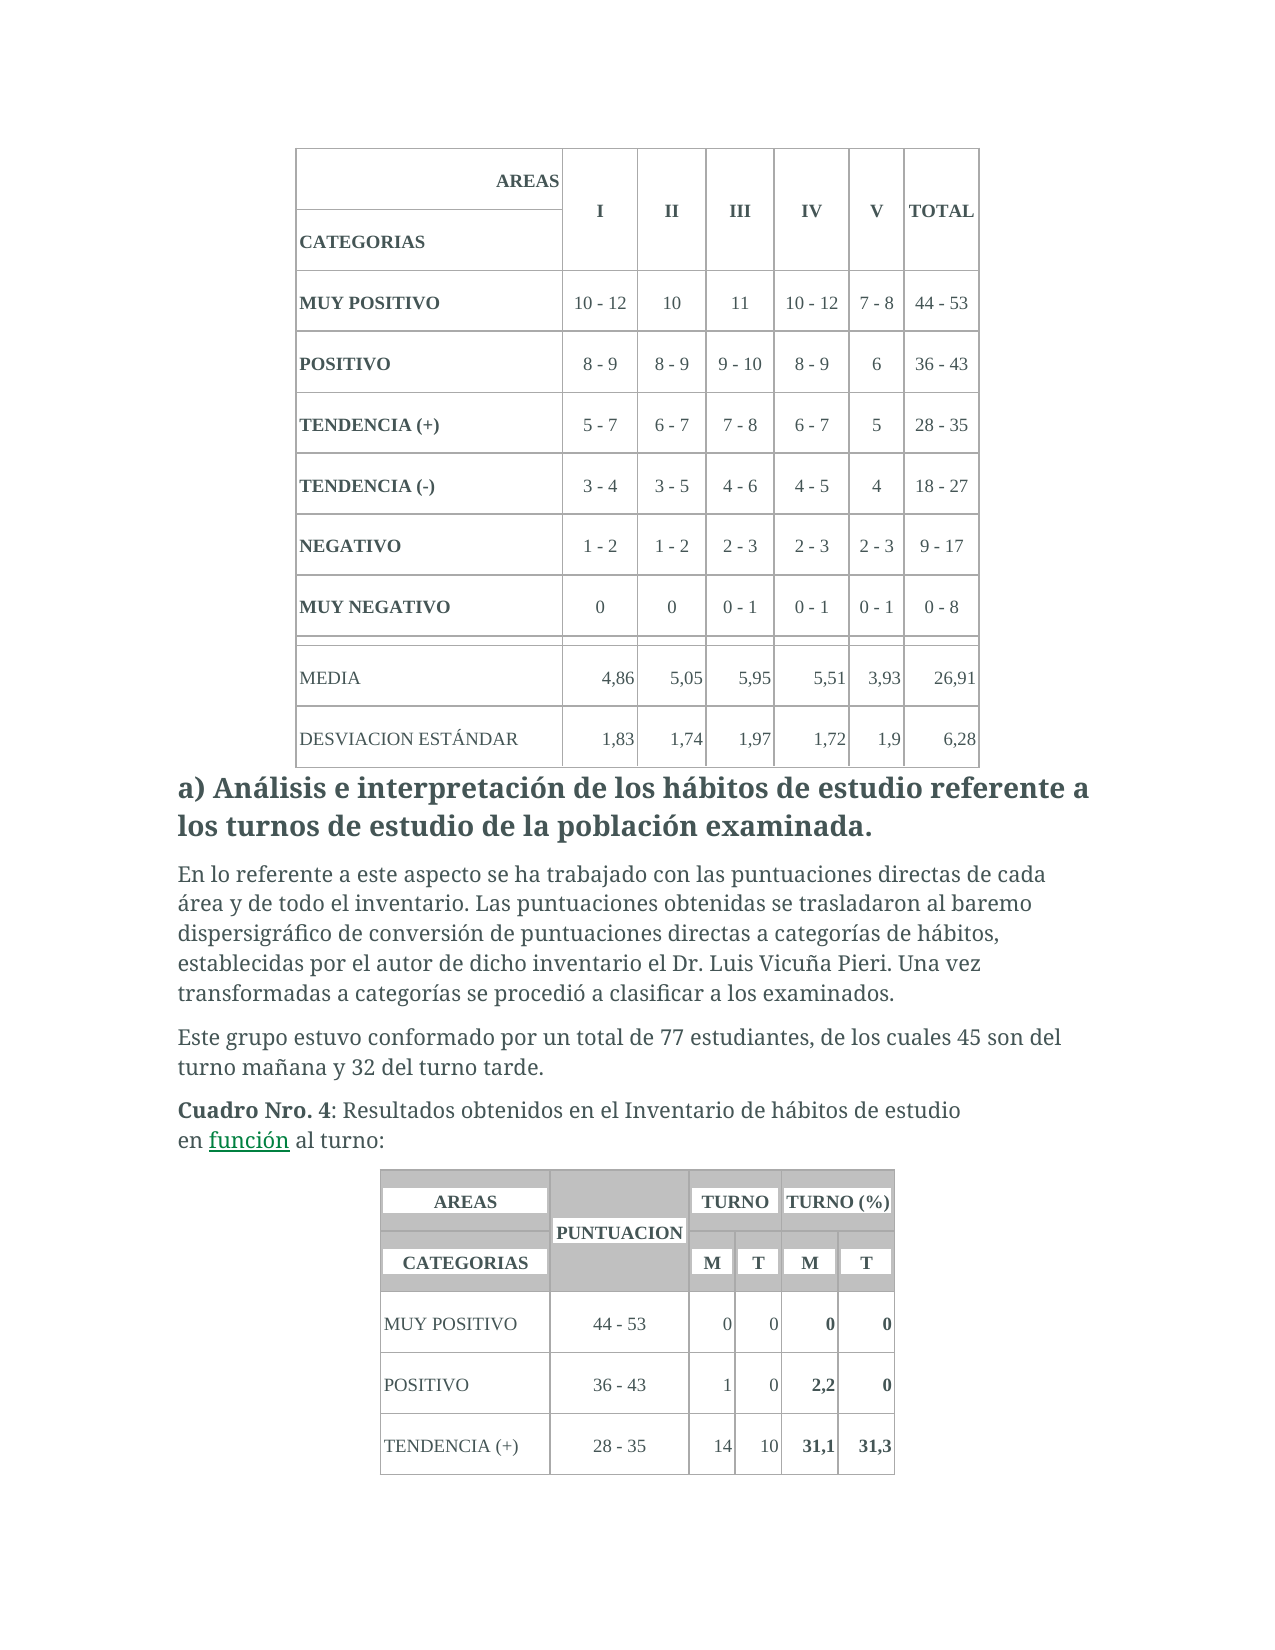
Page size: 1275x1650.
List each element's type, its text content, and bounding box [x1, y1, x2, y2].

table_cell TENDENCIA (-) [297, 454, 562, 513]
table_cell 4 - 5 [775, 454, 848, 513]
table_cell 0 - 1 [850, 576, 903, 635]
table_cell DESVIACION ESTÁNDAR [297, 707, 562, 766]
table_cell III [707, 149, 773, 269]
table_cell NEGATIVO [297, 515, 562, 574]
table_header TURNO (%) [782, 1171, 894, 1230]
table_cell CATEGORIAS [381, 1232, 549, 1291]
table_cell T [736, 1232, 781, 1291]
table_cell 6,28 [905, 707, 978, 766]
table_cell 6 - 7 [775, 393, 848, 452]
table_cell 44 - 53 [551, 1292, 688, 1352]
table_cell 1,72 [775, 707, 848, 766]
table_cell 4 [850, 454, 903, 513]
table_cell 8 - 9 [638, 332, 705, 391]
table_cell 0 [839, 1292, 894, 1352]
table_cell MUY NEGATIVO [297, 576, 562, 635]
table_cell M [782, 1232, 837, 1291]
table_cell 7 - 8 [707, 393, 773, 452]
table_cell 0 [736, 1292, 781, 1352]
table_cell 0 [563, 576, 637, 635]
table_cell 9 - 10 [707, 332, 773, 391]
table_header TURNO [690, 1171, 781, 1230]
table_cell 0 - 8 [905, 576, 978, 635]
table_cell AREAS [297, 149, 562, 208]
table_cell MUY POSITIVO [381, 1292, 549, 1352]
table_cell POSITIVO [297, 332, 562, 391]
table_cell 10 [736, 1414, 781, 1474]
table_header AREAS [381, 1171, 549, 1230]
table_cell 44 - 53 [905, 271, 978, 330]
table_cell 31,1 [782, 1414, 837, 1474]
table_cell 1 - 2 [638, 515, 705, 574]
table_cell I [563, 149, 637, 269]
text Este grupo estuvo conformado por un total de 77 estudiantes, de los cuales 45 son del turno mañana y 32 del turno tarde. [177, 1022, 1098, 1081]
table_cell T [839, 1232, 894, 1291]
table_cell 1,97 [707, 707, 773, 766]
table_cell POSITIVO [381, 1353, 549, 1413]
table_cell 5,51 [775, 646, 848, 705]
table_cell [297, 637, 562, 644]
table_cell IV [775, 149, 848, 269]
table_cell 3,93 [850, 646, 903, 705]
table_cell 5,95 [707, 646, 773, 705]
table_cell 8 - 9 [775, 332, 848, 391]
table_cell 3 - 5 [638, 454, 705, 513]
table_cell 8 - 9 [563, 332, 637, 391]
table_cell 10 [638, 271, 705, 330]
table_cell 0 [839, 1353, 894, 1413]
table_cell 1,74 [638, 707, 705, 766]
table_cell 5 - 7 [563, 393, 637, 452]
table_cell 4 - 6 [707, 454, 773, 513]
table_cell M [690, 1232, 734, 1291]
table_cell 0 [782, 1292, 837, 1352]
table_cell 2,2 [782, 1353, 837, 1413]
table_cell 0 [736, 1353, 781, 1413]
table_cell [905, 637, 978, 644]
table_cell 0 - 1 [707, 576, 773, 635]
table_cell [707, 637, 773, 644]
table_cell 28 - 35 [551, 1414, 688, 1474]
table_cell 26,91 [905, 646, 978, 705]
table_cell 14 [690, 1414, 734, 1474]
table_cell 4,86 [563, 646, 637, 705]
table_cell 3 - 4 [563, 454, 637, 513]
table_cell 28 - 35 [905, 393, 978, 452]
table_cell [775, 637, 848, 644]
table_cell TENDENCIA (+) [381, 1414, 549, 1474]
table_cell 36 - 43 [905, 332, 978, 391]
table_cell TENDENCIA (+) [297, 393, 562, 452]
table_cell 9 - 17 [905, 515, 978, 574]
table_cell CATEGORIAS [297, 210, 562, 269]
table_cell 10 - 12 [775, 271, 848, 330]
table_cell 1 [690, 1353, 734, 1413]
table_cell 1,9 [850, 707, 903, 766]
table_cell 6 - 7 [638, 393, 705, 452]
table_cell V [850, 149, 903, 269]
table_cell 2 - 3 [775, 515, 848, 574]
text Cuadro Nro. 4: Resultados obtenidos en el Inventario de hábitos de estudio en función al turno: [177, 1095, 1098, 1155]
table_cell [563, 637, 637, 644]
table_cell 6 [850, 332, 903, 391]
table_cell II [638, 149, 705, 269]
table_cell 2 - 3 [850, 515, 903, 574]
table_cell MEDIA [297, 646, 562, 705]
table_cell 1,83 [563, 707, 637, 766]
table_cell 1 - 2 [563, 515, 637, 574]
text a) Análisis e interpretación de los hábitos de estudio referente a los turnos de estudio de la población examinada. [177, 768, 1098, 844]
table_cell 7 - 8 [850, 271, 903, 330]
table_cell 36 - 43 [551, 1353, 688, 1413]
table_cell 2 - 3 [707, 515, 773, 574]
table_cell 31,3 [839, 1414, 894, 1474]
table_cell 10 - 12 [563, 271, 637, 330]
table_cell 5 [850, 393, 903, 452]
table_cell 0 [638, 576, 705, 635]
table_cell 18 - 27 [905, 454, 978, 513]
table_cell MUY POSITIVO [297, 271, 562, 330]
table_cell 11 [707, 271, 773, 330]
table_cell TOTAL [905, 149, 978, 269]
table_cell 5,05 [638, 646, 705, 705]
table_header PUNTUACION [551, 1171, 688, 1291]
table_cell 0 [690, 1292, 734, 1352]
table_cell [638, 637, 705, 644]
table_cell [850, 637, 903, 644]
text En lo referente a este aspecto se ha trabajado con las puntuaciones directas de cada área y de todo el inventario. Las puntuaciones obtenidas se trasladaron al baremo dispersigráfico de conversión de puntuaciones directas a categorías de hábitos, establecidas por el autor de dicho inventario el Dr. Luis Vicuña Pieri. Una vez transformadas a categorías se procedió a clasificar a los examinados. [177, 859, 1098, 1008]
table_cell 0 - 1 [775, 576, 848, 635]
